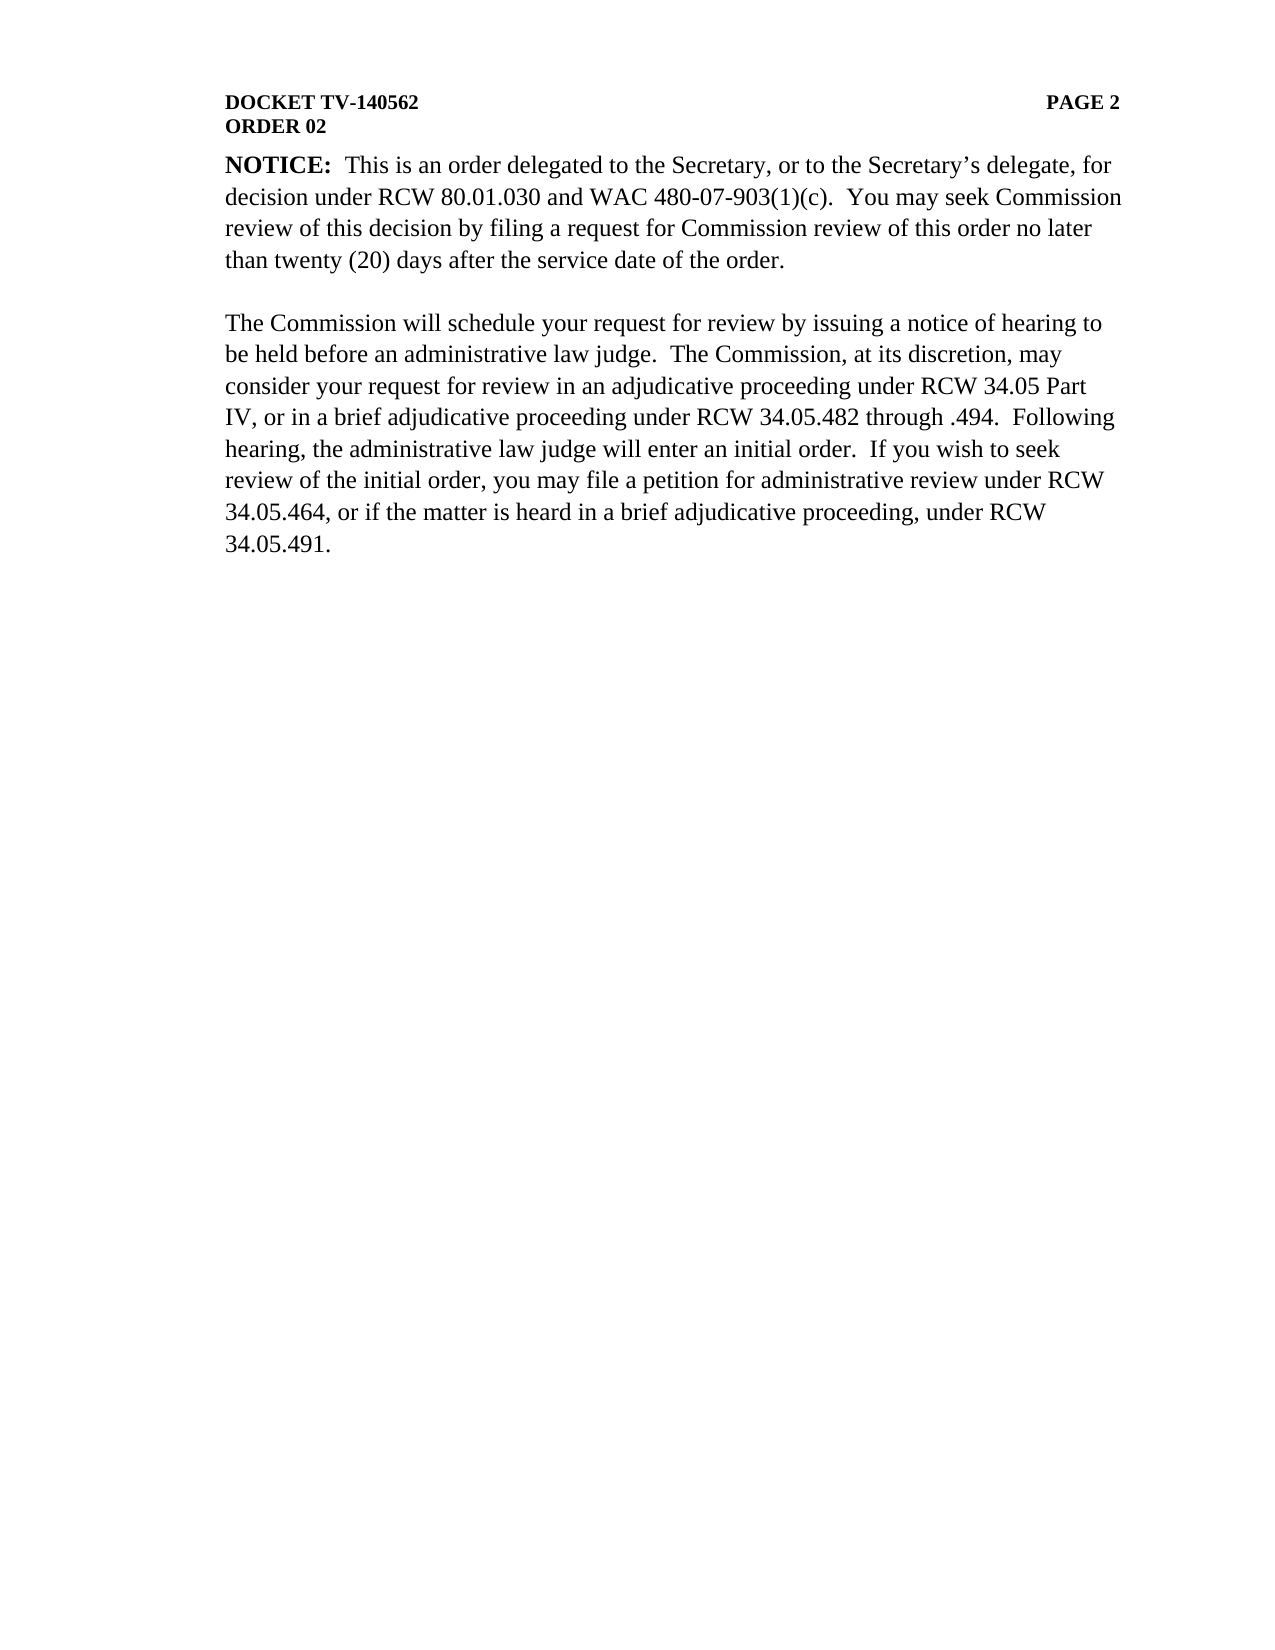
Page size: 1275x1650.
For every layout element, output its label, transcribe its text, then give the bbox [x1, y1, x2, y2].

text NOTICE: This is an order delegated to the Secretary, or to the Secretary’s delegate, for decision under RCW 80.01.030 and WAC 480-07-903(1)(c). You may seek Commission review of this decision by filing a request for Commission review of this order no later than twenty (20) days after the service date of the order. [225, 150, 1125, 273]
text The Commission will schedule your request for review by issuing a notice of hearing to be held before an administrative law judge. The Commission, at its discretion, may consider your request for review in an adjudicative proceeding under RCW 34.05 Part IV, or in a brief adjudicative proceeding under RCW 34.05.482 through .494. Following hearing, the administrative law judge will enter an initial order. If you wish to seek review of the initial order, you may file a petition for administrative review under RCW 34.05.464, or if the matter is heard in a brief adjudicative proceeding, under RCW 34.05.491. [225, 308, 1125, 557]
